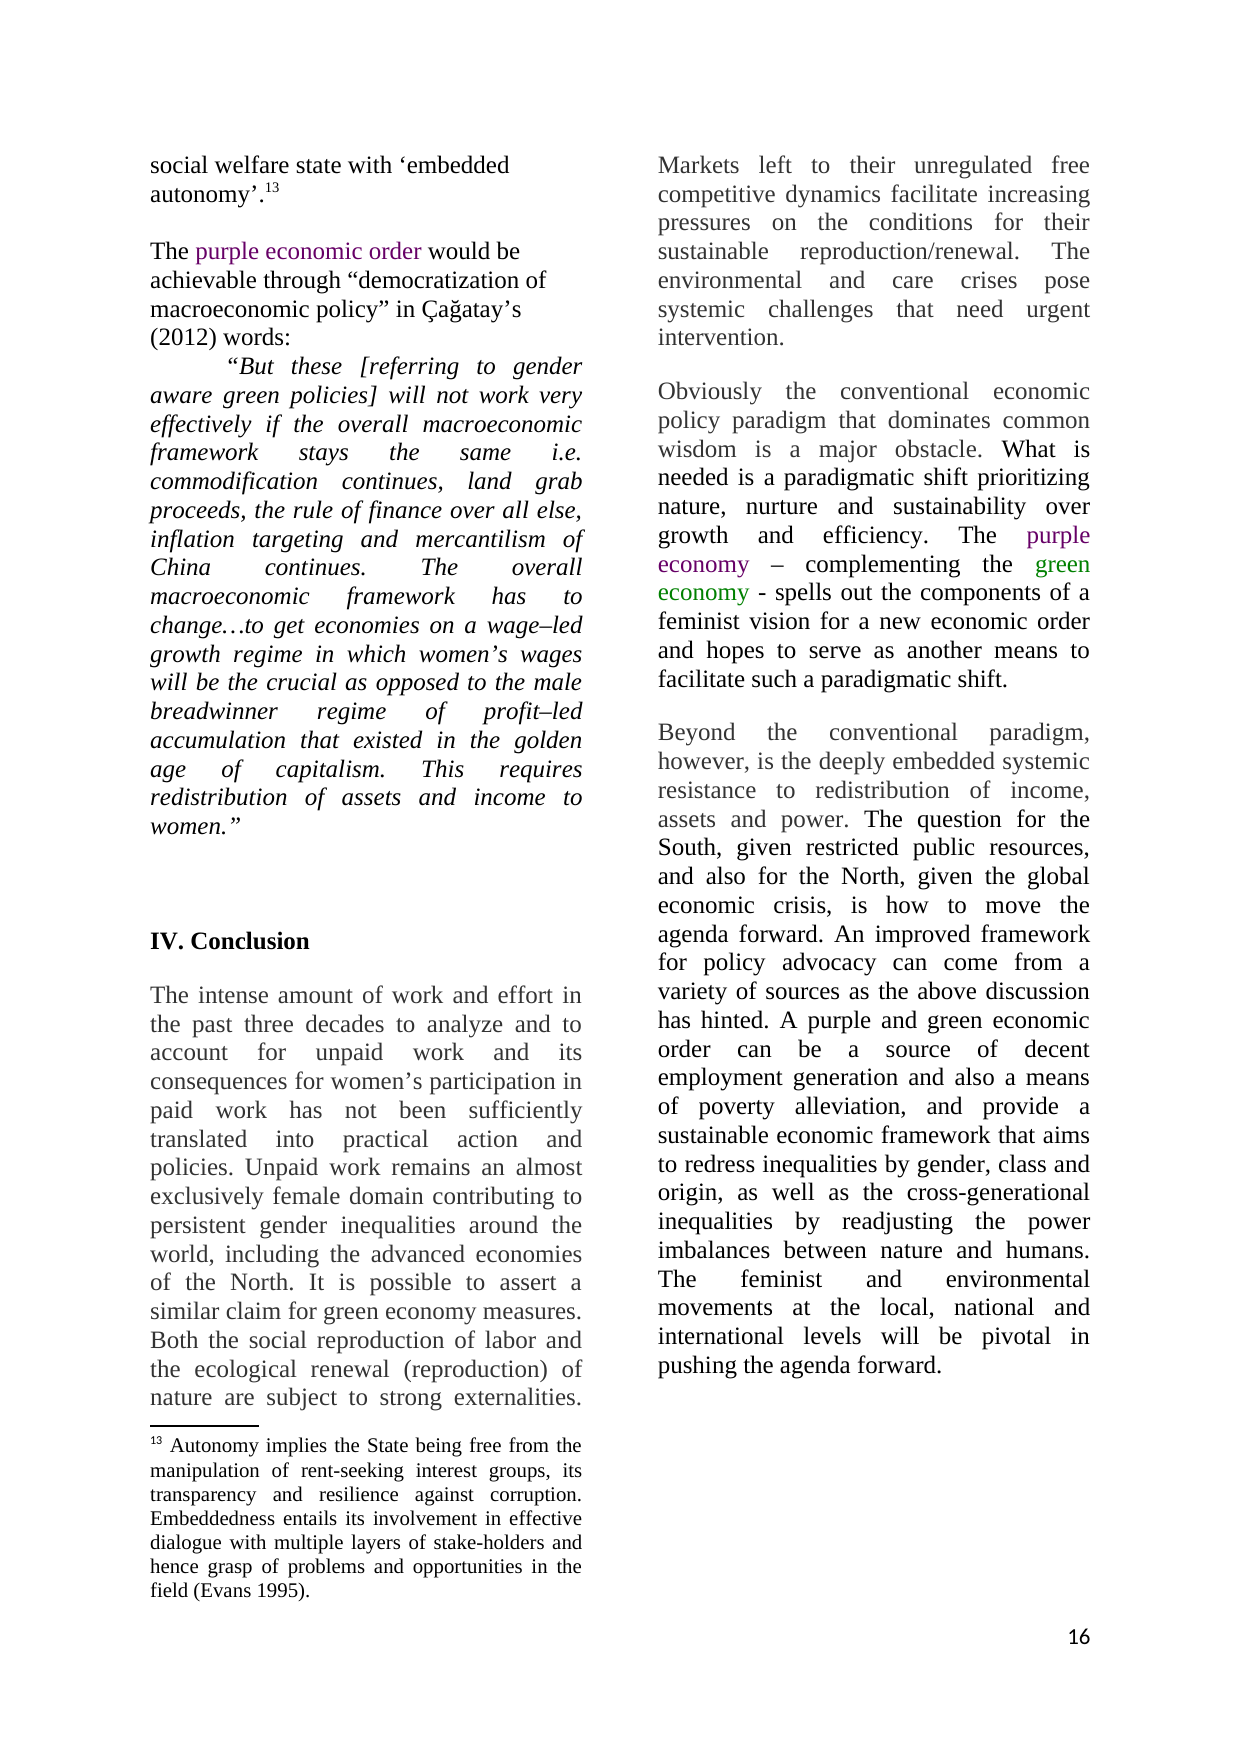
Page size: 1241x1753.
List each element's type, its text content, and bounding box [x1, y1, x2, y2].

text “But these [referring to gender aware green policies] will not work very effectively if the overall macroeconomic framework stays the same i.e. commodification continues, land grab proceeds, the rule of finance over all else, inflation targeting and mercantilism of China continues. The overall macroeconomic framework has to change…to get economies on a wage–led growth regime in which women’s wages will be the crucial as opposed to the male breadwinner regime of profit–led accumulation that existed in the golden age of capitalism. This requires redistribution of assets and income to women.” [150, 351, 583, 840]
text Obviously the conventional economic policy paradigm that dominates common wisdom is a major obstacle. What is needed is a paradigmatic shift prioritizing nature, nurture and sustainability over growth and efficiency. The purple economy – complementing the green economy - spells out the components of a feminist vision for a new economic order and hopes to serve as another means to facilitate such a paradigmatic shift. [658, 376, 1090, 692]
text The intense amount of work and effort in the past three decades to analyze and to account for unpaid work and its consequences for women’s participation in paid work has not been sufficiently translated into practical action and policies. Unpaid work remains an almost exclusively female domain contributing to persistent gender inequalities around the world, including the advanced economies of the North. It is possible to assert a similar claim for green economy measures. Both the social reproduction of labor and the ecological renewal (reproduction) of nature are subject to strong externalities. Markets left to their unregulated free competitive dynamics facilitate increasing pressures on the conditions for their sustainable reproduction/renewal. The environmental and care crises pose systemic challenges that need urgent intervention. [658, 150, 1090, 351]
text IV. Conclusion [150, 926, 583, 955]
text Beyond the conventional paradigm, however, is the deeply embedded systemic resistance to redistribution of income, assets and power. The question for the South, given restricted public resources, and also for the North, given the global economic crisis, is how to move the agenda forward. An improved framework for policy advocacy can come from a variety of sources as the above discussion has hinted. A purple and green economic order can be a source of decent employment generation and also a means of poverty alleviation, and provide a sustainable economic framework that aims to redress inequalities by gender, class and origin, as well as the cross-generational inequalities by readjusting the power imbalances between nature and humans. The feminist and environmental movements at the local, national and international levels will be pivotal in pushing the agenda forward. [658, 717, 1090, 1379]
text The intense amount of work and effort in the past three decades to analyze and to account for unpaid work and its consequences for women’s participation in paid work has not been sufficiently translated into practical action and policies. Unpaid work remains an almost exclusively female domain contributing to persistent gender inequalities around the world, including the advanced economies of the North. It is possible to assert a similar claim for green economy measures. Both the social reproduction of labor and the ecological renewal (reproduction) of nature are subject to strong externalities. Markets left to their unregulated free competitive dynamics facilitate increasing pressures on the conditions for their sustainable reproduction/renewal. The environmental and care crises pose systemic challenges that need urgent intervention. [150, 980, 583, 1411]
text The purple economic order would be achievable through “democratization of macroeconomic policy” in Çağatay’s (2012) words: [150, 236, 583, 351]
